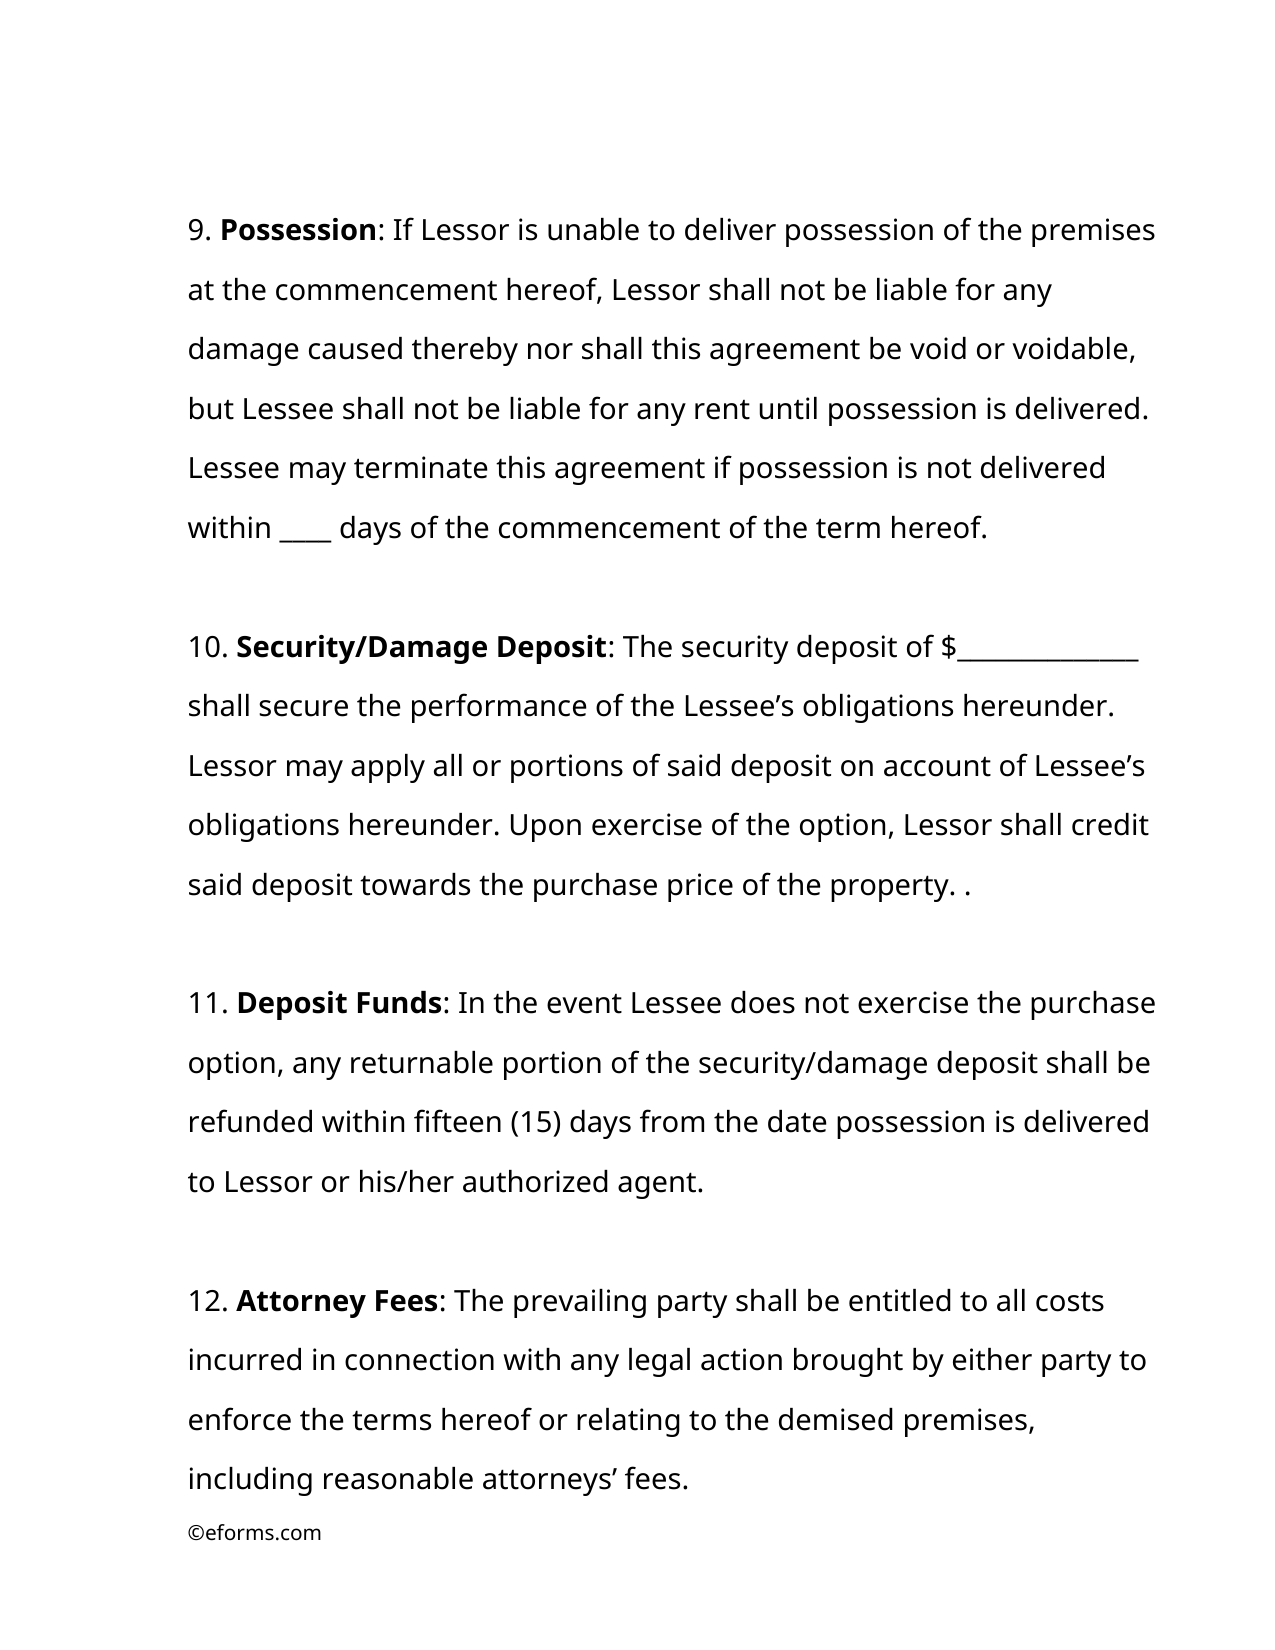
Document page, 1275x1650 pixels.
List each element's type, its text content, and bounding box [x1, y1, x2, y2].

text 10. Security/Damage Deposit: The security deposit of $______________ shall secure the performance of the Lessee’s obligations hereunder. Lessor may apply all or portions of said deposit on account of Lessee’s obligations hereunder. Upon exercise of the option, Lessor shall credit said deposit towards the purchase price of the property. . [187, 626, 1162, 903]
text 11. Deposit Funds: In the event Lessee does not exercise the purchase option, any returnable portion of the security/damage deposit shall be refunded within fifteen (15) days from the date possession is delivered to Lessor or his/her authorized agent. [187, 983, 1162, 1201]
text 9. Possession: If Lessor is unable to deliver possession of the premises at the commencement hereof, Lessor shall not be liable for any damage caused thereby nor shall this agreement be void or voidable, but Lessee shall not be liable for any rent until possession is delivered. Lessee may terminate this agreement if possession is not delivered within ____ days of the commencement of the term hereof. [187, 209, 1162, 547]
text 12. Attorney Fees: The prevailing party shall be entitled to all costs incurred in connection with any legal action brought by either party to enforce the terms hereof or relating to the demised premises, including reasonable attorneys’ fees. [187, 1280, 1162, 1498]
